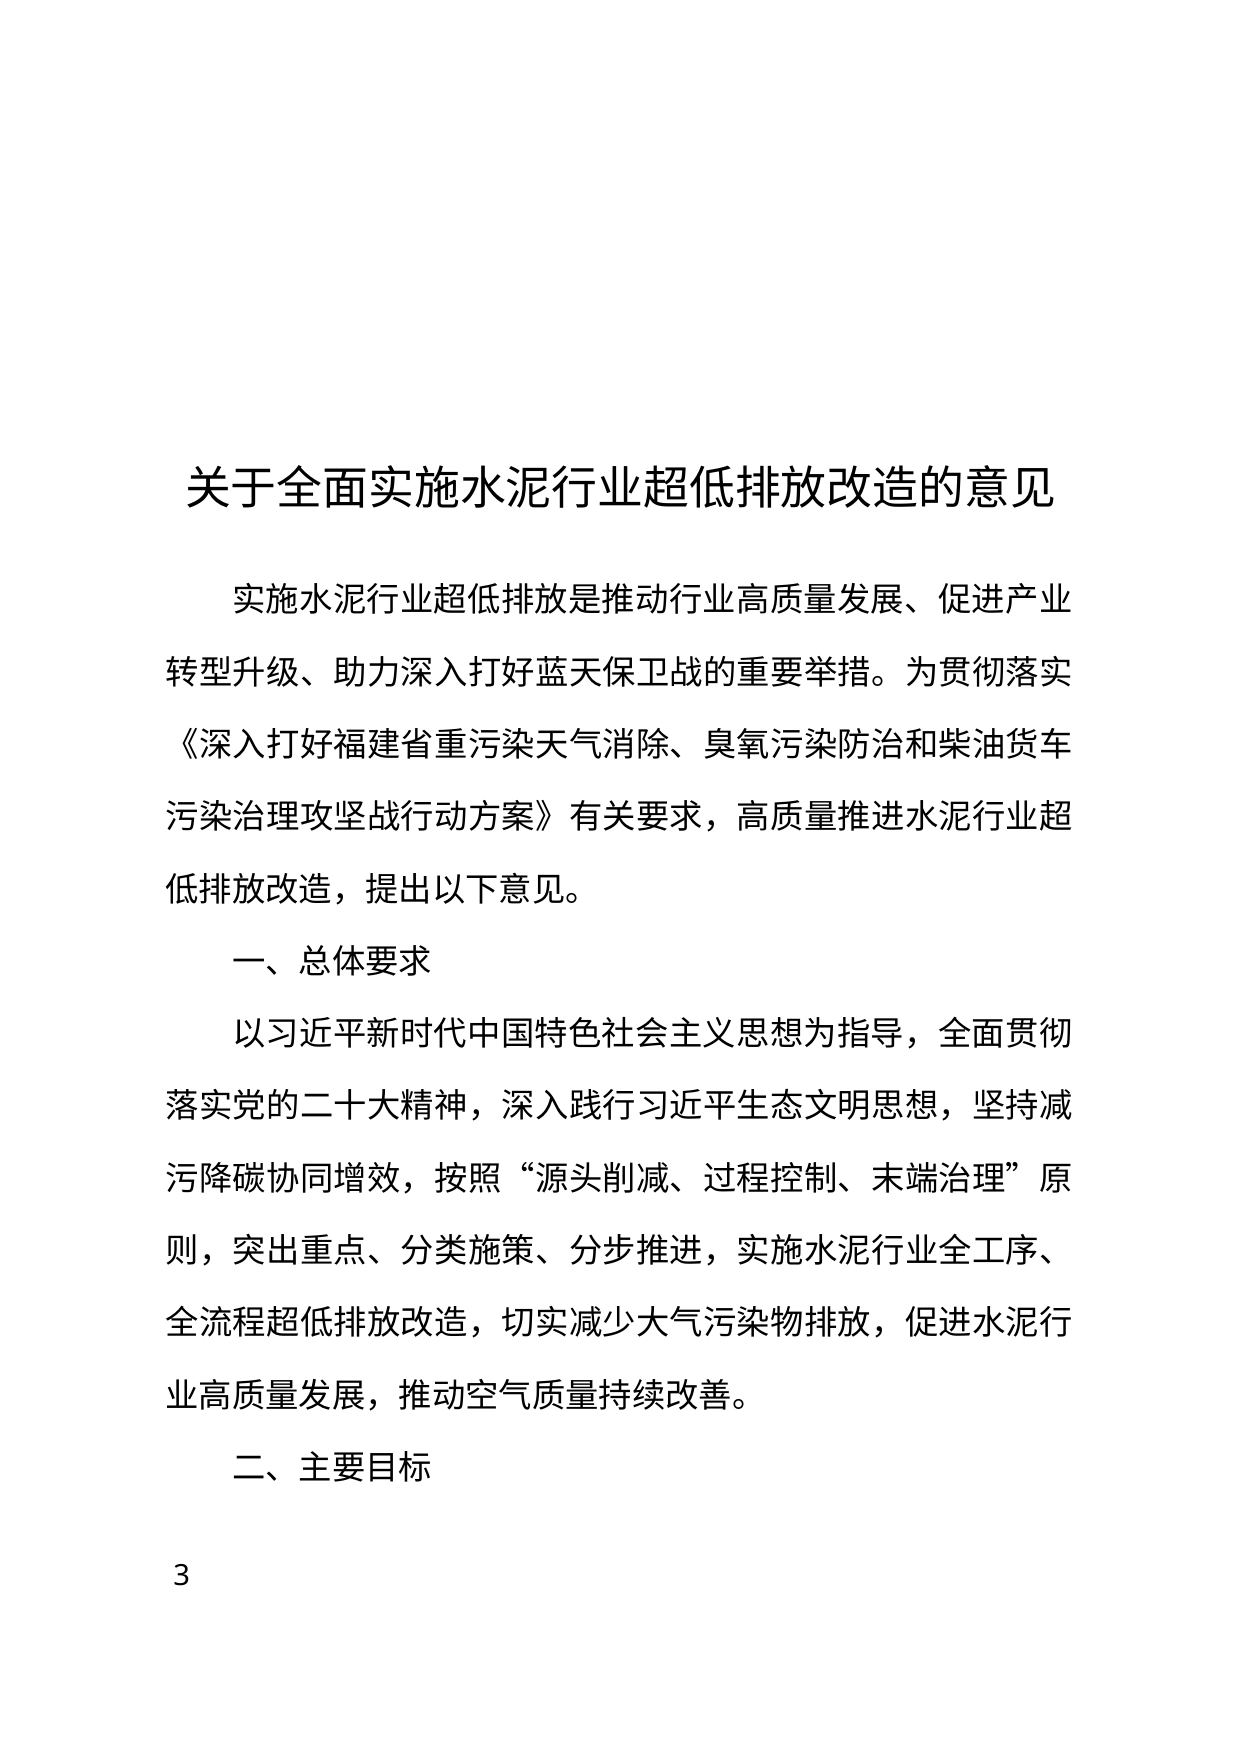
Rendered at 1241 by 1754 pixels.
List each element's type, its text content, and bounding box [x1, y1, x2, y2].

text 关于全面实施水泥行业超低排放改造的意见 [165, 451, 1075, 518]
text 二、主要目标 [165, 1441, 1075, 1489]
text 一、总体要求 [165, 935, 1075, 983]
text 以习近平新时代中国特色社会主义思想为指导，全面贯彻落实党的二十大精神，深入践行习近平生态文明思想，坚持减污降碳协同增效，按照“源头削减、过程控制、末端治理”原则，突出重点、分类施策、分步推进，实施水泥行业全工序、全流程超低排放改造，切实减少大气污染物排放，促进水泥行业高质量发展，推动空气质量持续改善。 [165, 1007, 1075, 1417]
text 实施水泥行业超低排放是推动行业高质量发展、促进产业转型升级、助力深入打好蓝天保卫战的重要举措。为贯彻落实《深入打好福建省重污染天气消除、臭氧污染防治和柴油货车污染治理攻坚战行动方案》有关要求，高质量推进水泥行业超低排放改造，提出以下意见。 [165, 573, 1075, 911]
